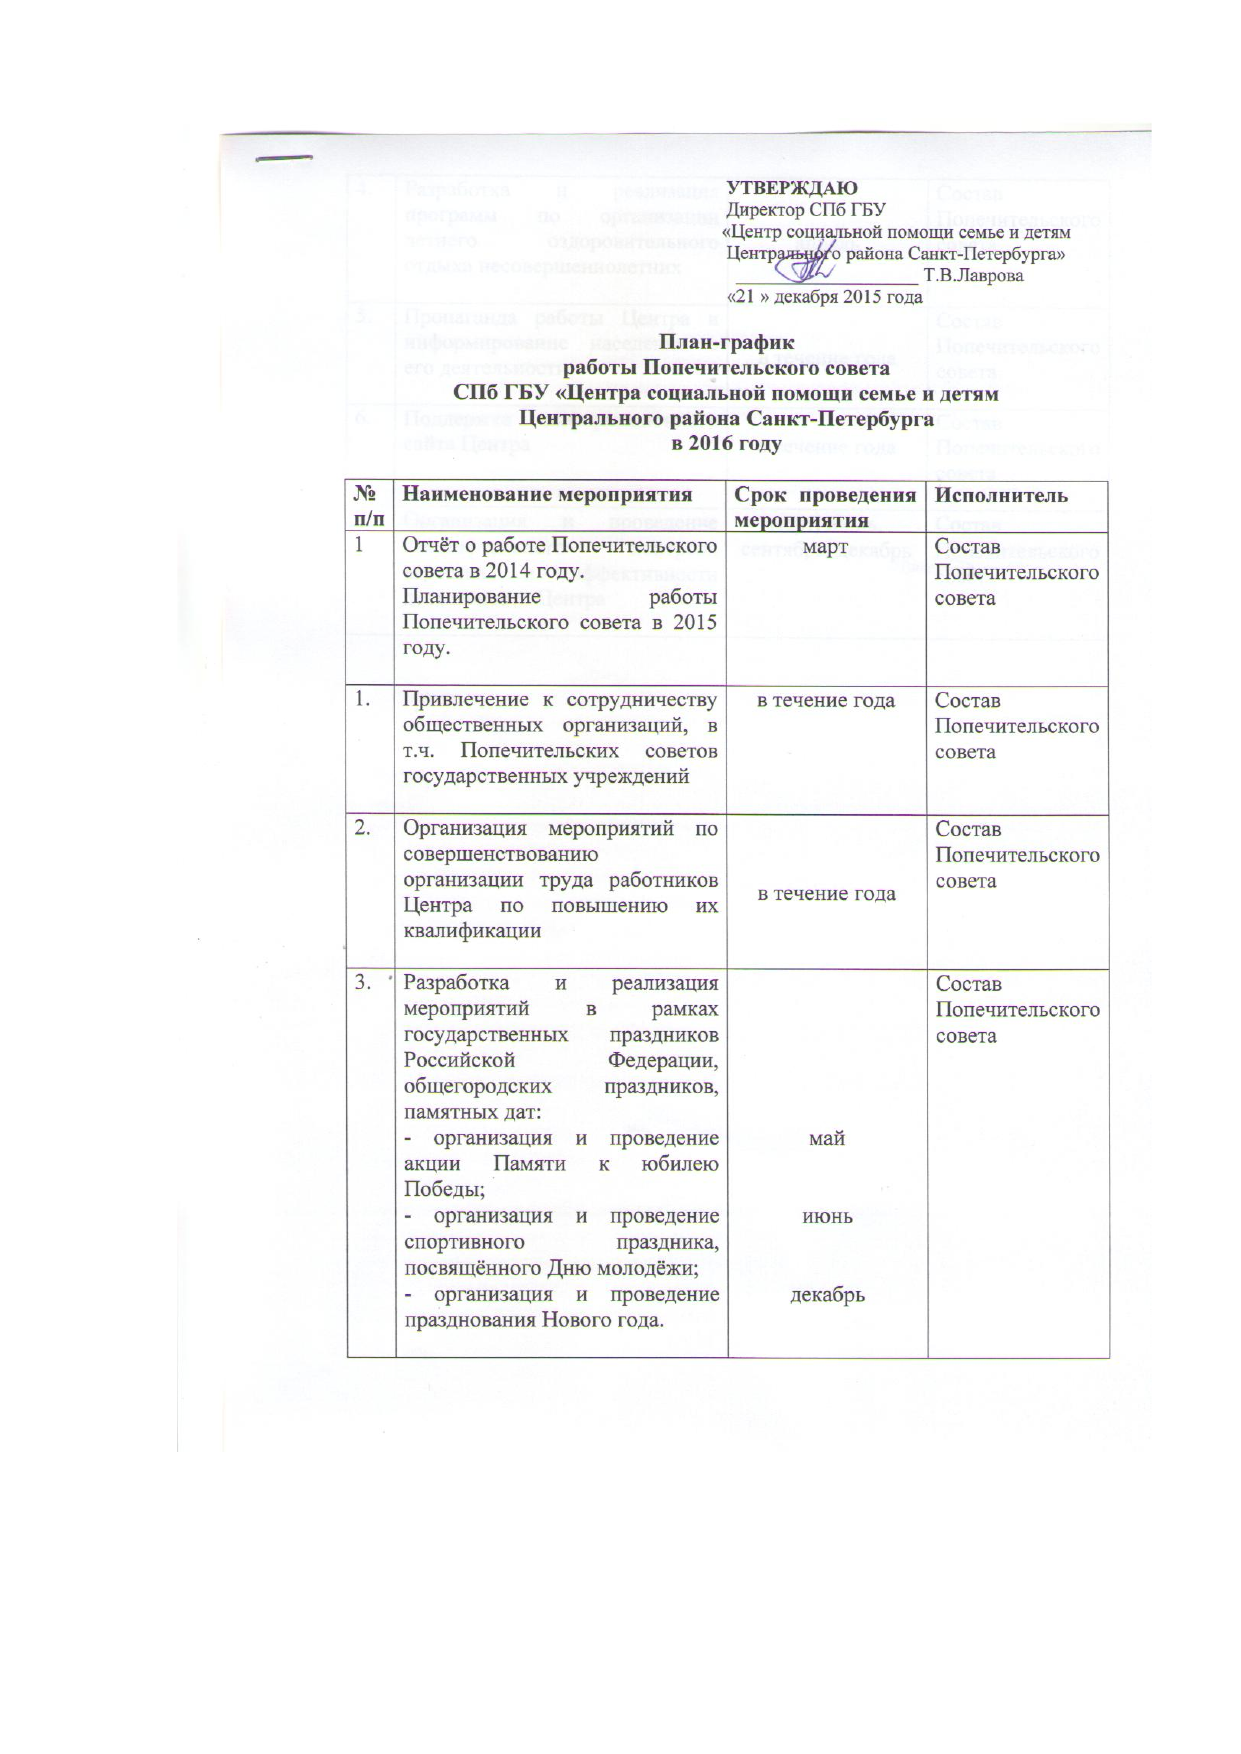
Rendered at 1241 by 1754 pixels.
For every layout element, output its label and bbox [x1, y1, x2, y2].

picture [177, 118, 1152, 1456]
